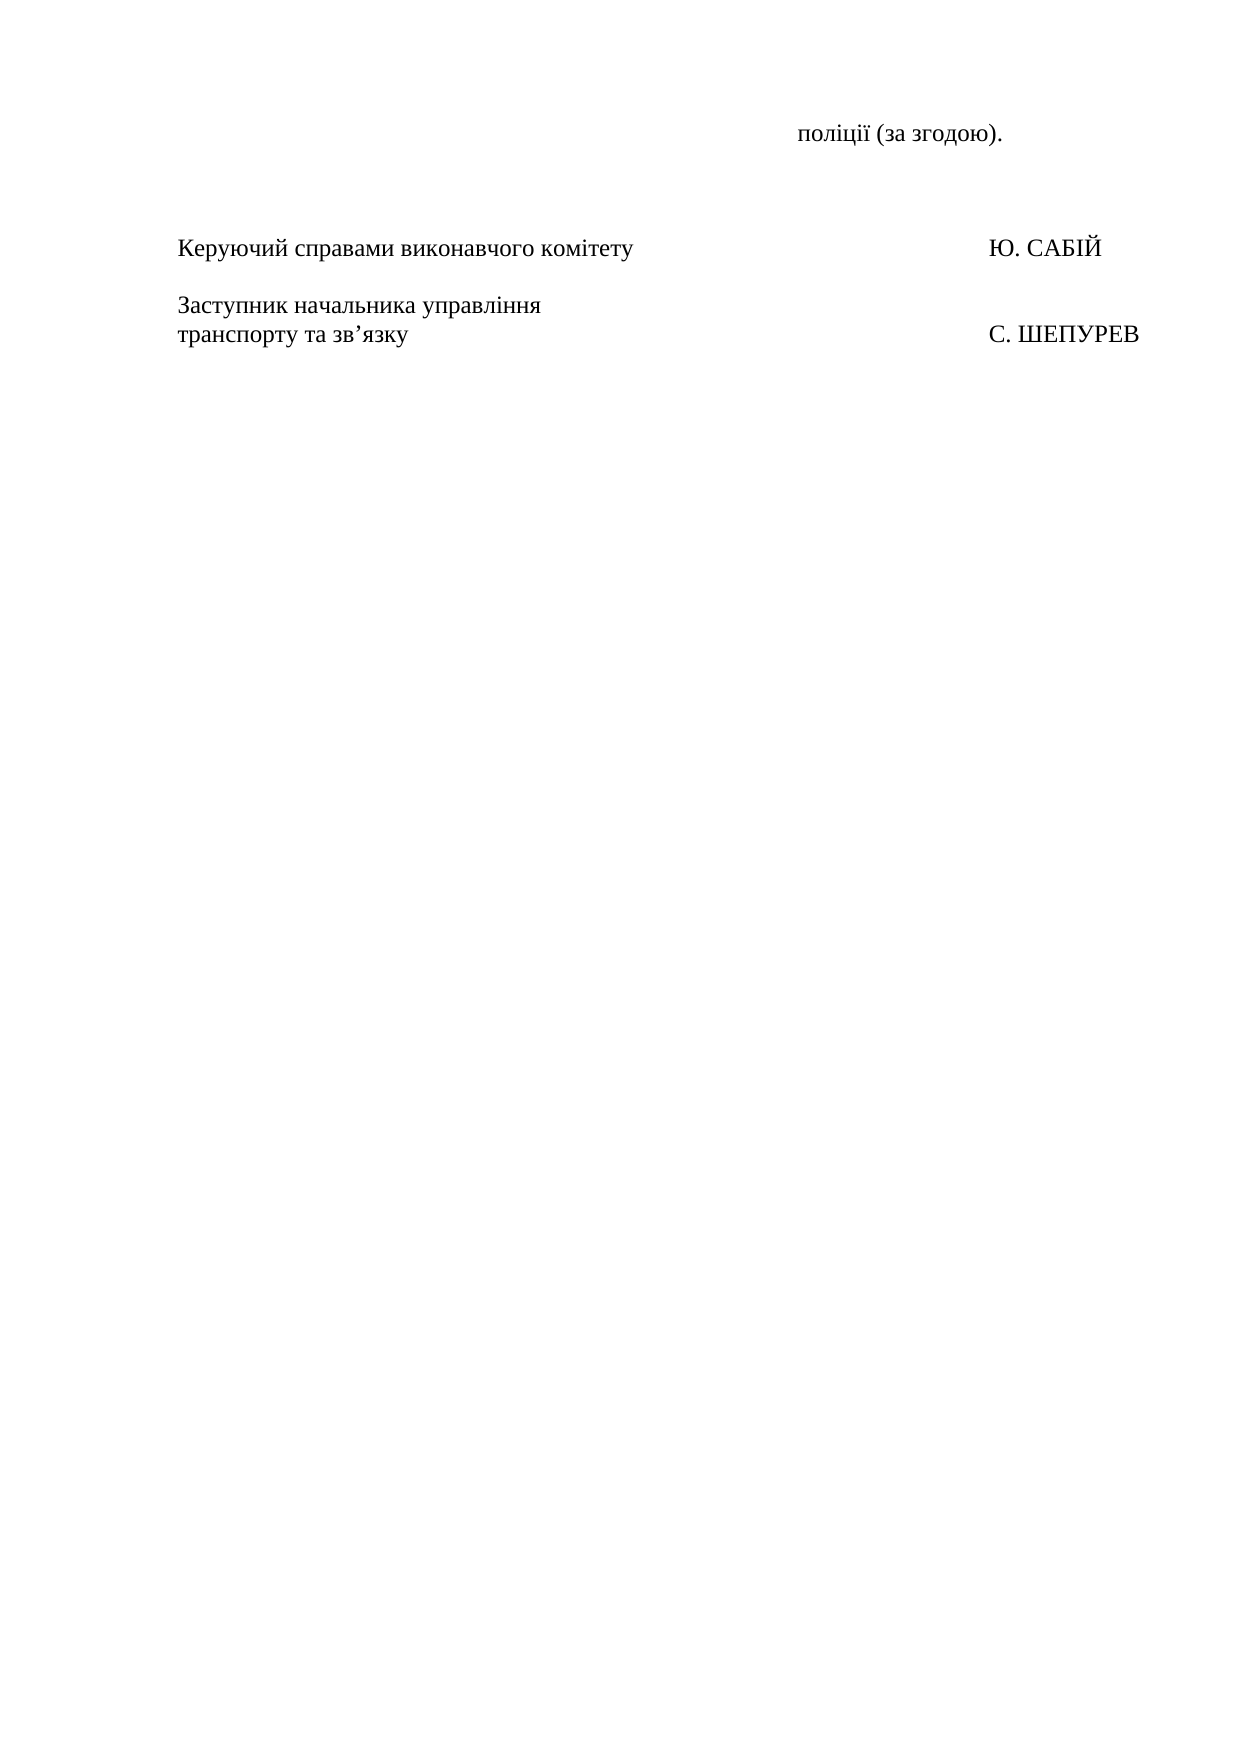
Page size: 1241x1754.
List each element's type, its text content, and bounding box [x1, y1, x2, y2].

text поліції (за згодою). [177, 118, 1181, 147]
text Керуючий справами виконавчого комітету Ю. CАБІЙ [177, 233, 1181, 262]
text Заступник начальника управління [177, 291, 1181, 319]
text транспорту та зв’язку С. ШЕПУРЕВ [177, 319, 1181, 348]
